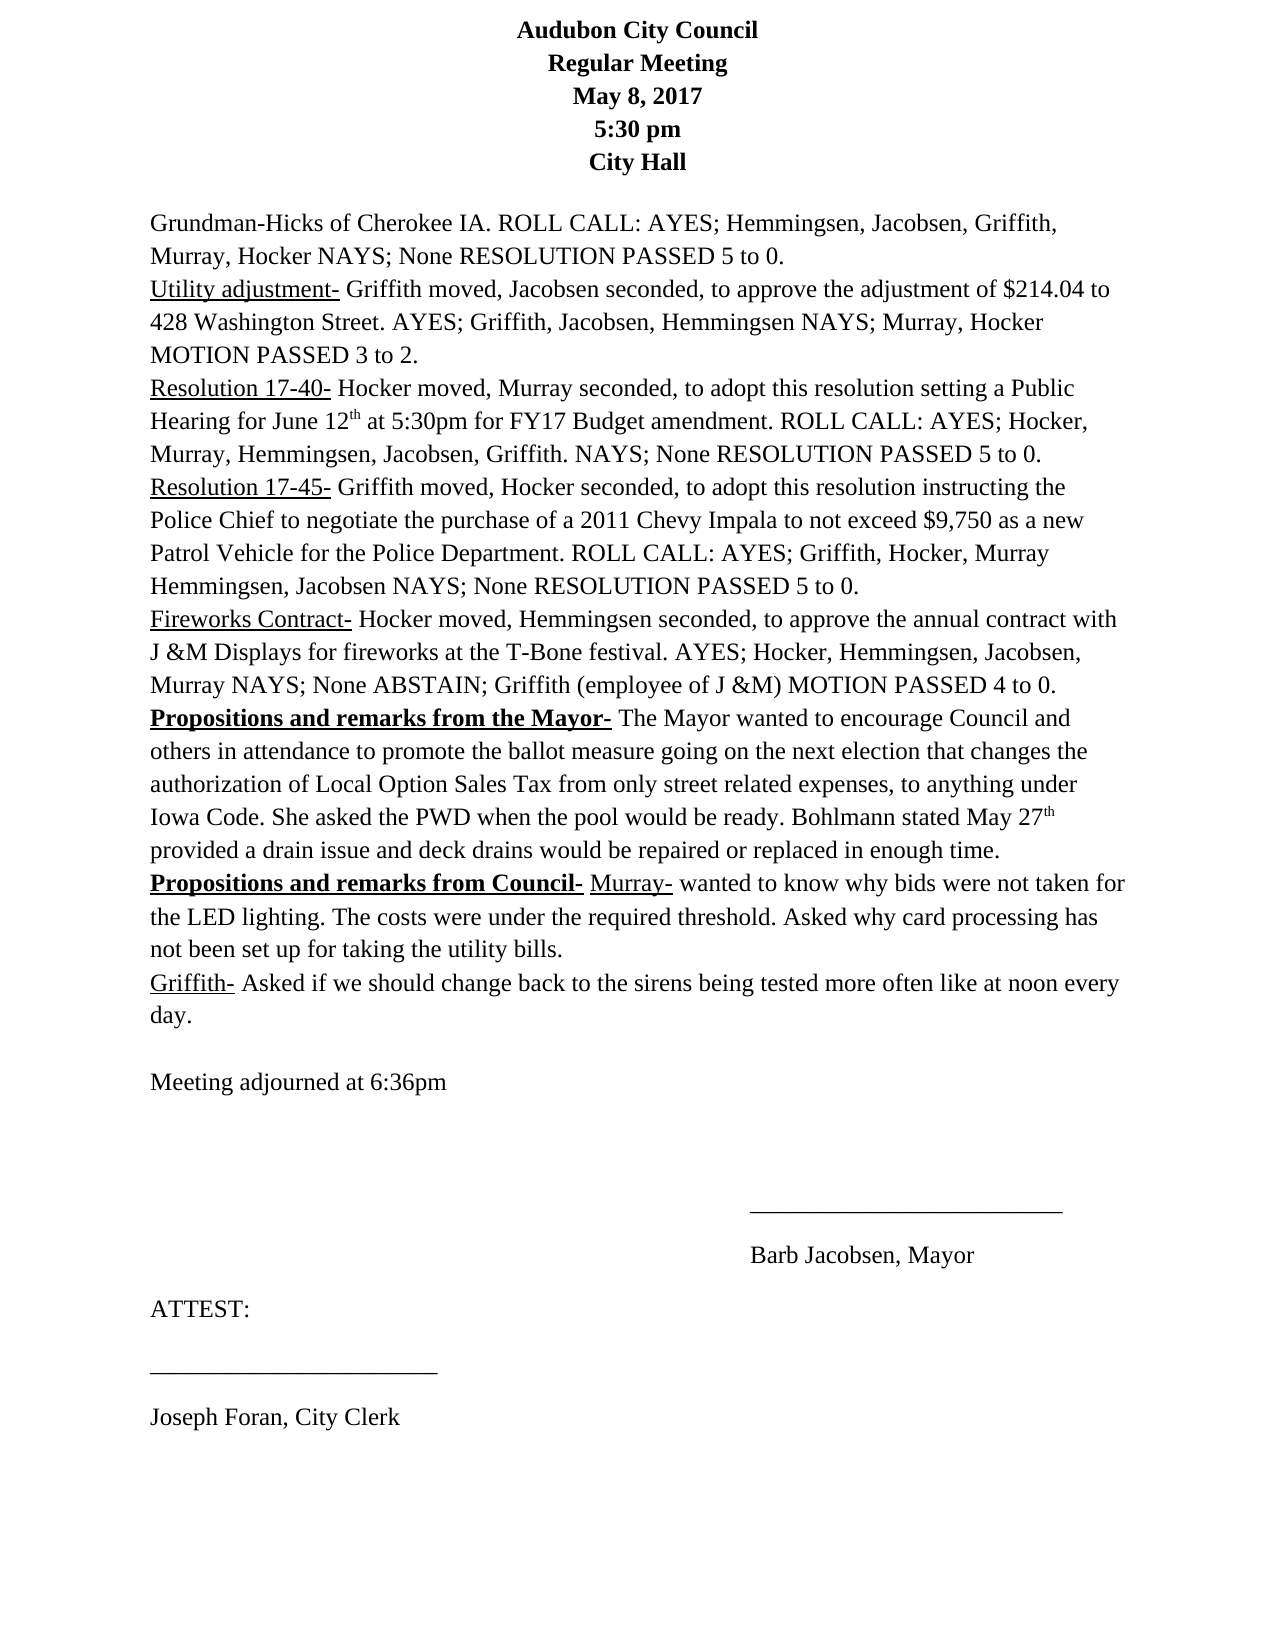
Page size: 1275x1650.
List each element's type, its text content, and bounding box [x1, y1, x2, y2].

text _______________________ [150, 1348, 1125, 1377]
text Propositions and remarks from Council- Murray- wanted to know why bids were not taken for the LED lighting. The costs were under the required threshold. Asked why card processing has not been set up for taking the utility bills. [150, 868, 1125, 963]
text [150, 208, 1125, 468]
text Joseph Foran, City Clerk [150, 1402, 1125, 1431]
text _________________________ [150, 1187, 1125, 1215]
text ATTEST: [150, 1294, 1125, 1323]
text Propositions and remarks from the Mayor- The Mayor wanted to encourage Council and others in attendance to promote the ballot measure going on the next election that changes the authorization of Local Option Sales Tax from only street related expenses, to anything under Iowa Code. She asked the PWD when the pool would be ready. Bohlmann stated May 27th provided a drain issue and deck drains would be repaired or replaced in enough time. [150, 703, 1125, 864]
text Fireworks Contract- Hocker moved, Hemmingsen seconded, to approve the annual contract with J &M Displays for fireworks at the T-Bone festival. AYES; Hocker, Hemmingsen, Jacobsen, Murray NAYS; None ABSTAIN; Griffith (employee of J &M) MOTION PASSED 4 to 0. [150, 604, 1125, 699]
text Meeting adjourned at 6:36pm [150, 1067, 1125, 1095]
text Griffith- Asked if we should change back to the sirens being tested more often like at noon every day. [150, 968, 1125, 1029]
text Barb Jacobsen, Mayor [150, 1240, 1125, 1269]
text Resolution 17-45- Griffith moved, Hocker seconded, to adopt this resolution instructing the Police Chief to negotiate the purchase of a 2011 Chevy Impala to not exceed $9,750 as a new Patrol Vehicle for the Police Department. ROLL CALL: AYES; Griffith, Hocker, Murray Hemmingsen, Jacobsen NAYS; None RESOLUTION PASSED 5 to 0. [150, 472, 1125, 600]
